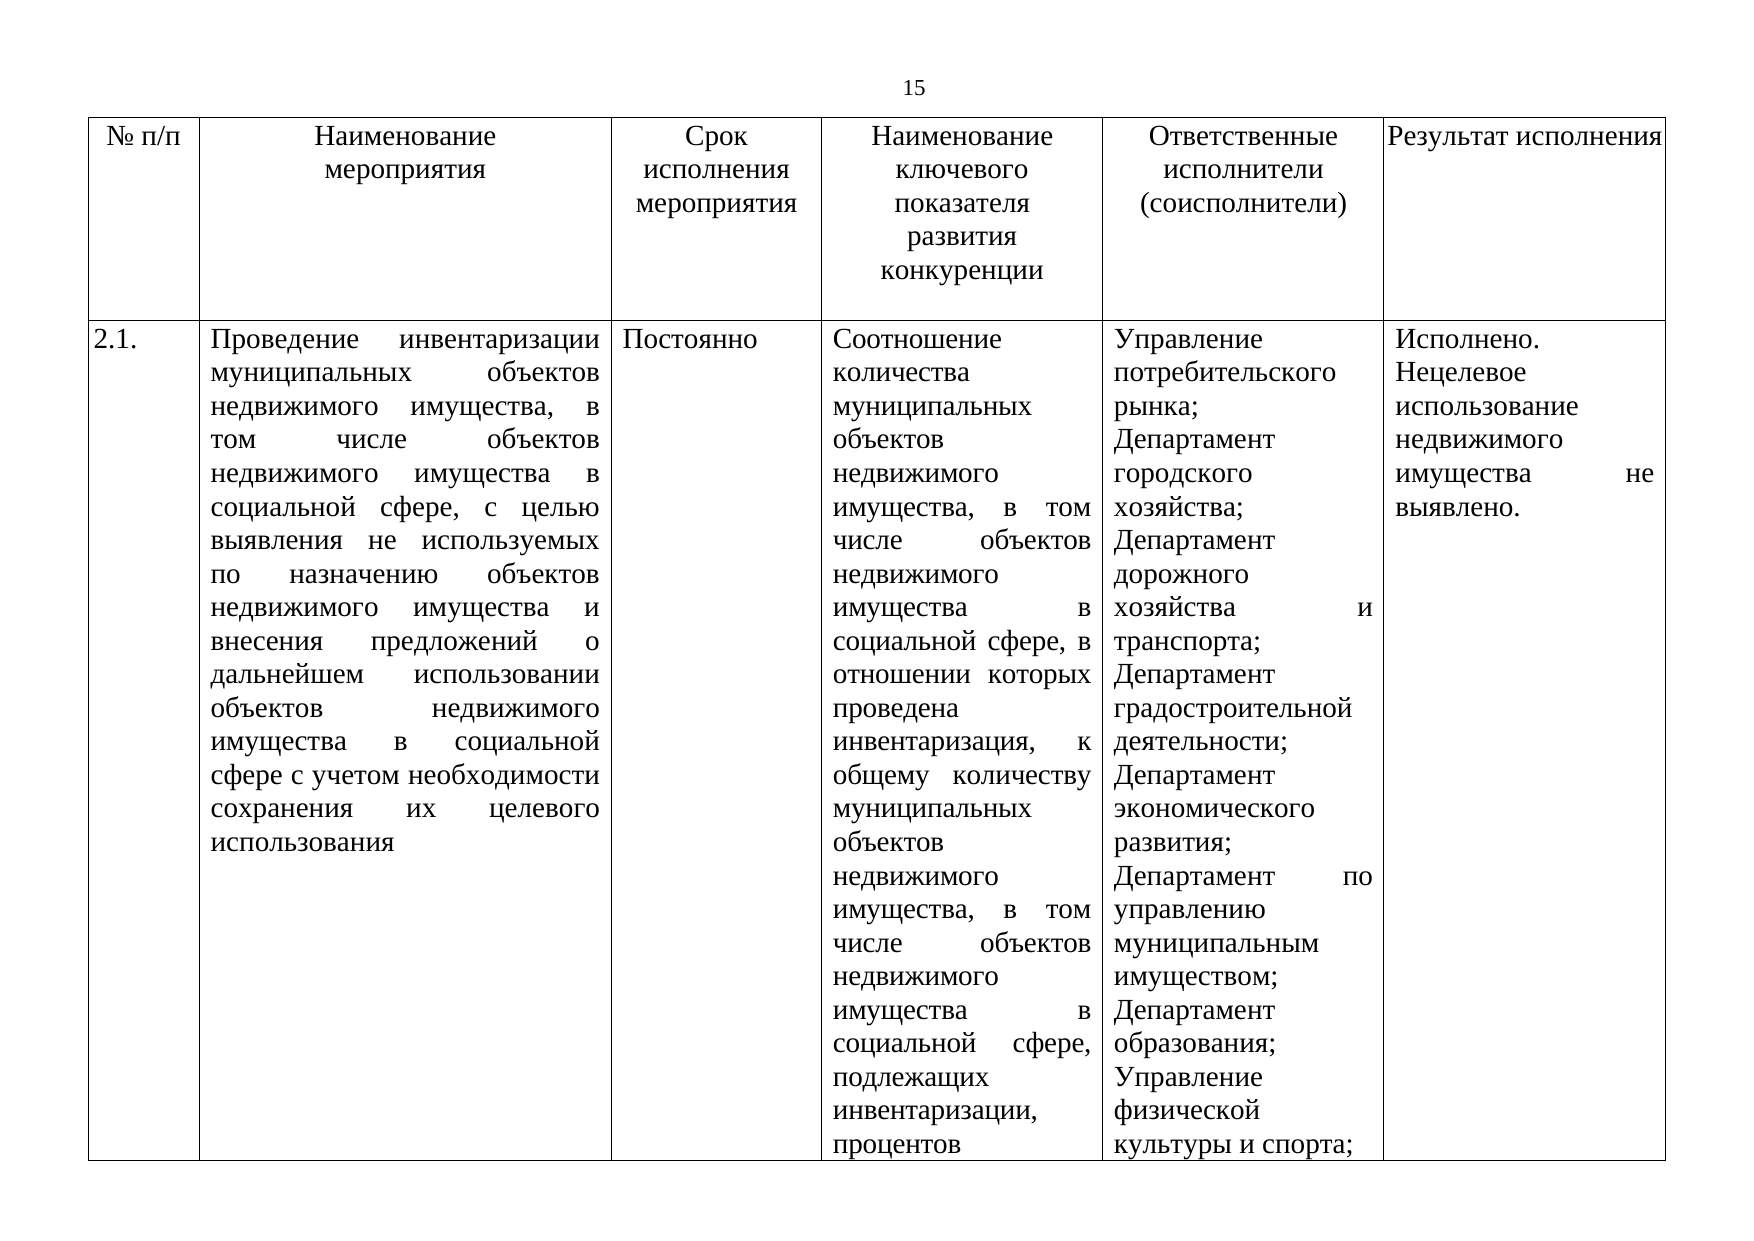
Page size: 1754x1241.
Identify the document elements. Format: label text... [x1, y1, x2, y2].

table_header Срок исполнения мероприятия [612, 118, 821, 320]
table_header Наименование мероприятия [200, 118, 611, 320]
table_cell Постоянно [612, 321, 821, 1159]
table_header Наименование ключевого показателя развития конкуренции [822, 118, 1102, 320]
table_header Результат исполнения [1384, 118, 1665, 320]
table_cell Исполнено. Нецелевое использование недвижимого имущества не выявлено. [1384, 321, 1665, 1159]
table_header № п/п [89, 118, 199, 320]
table_header Ответственные исполнители (соисполнители) [1103, 118, 1383, 320]
table_cell 2.1. [89, 321, 199, 1159]
